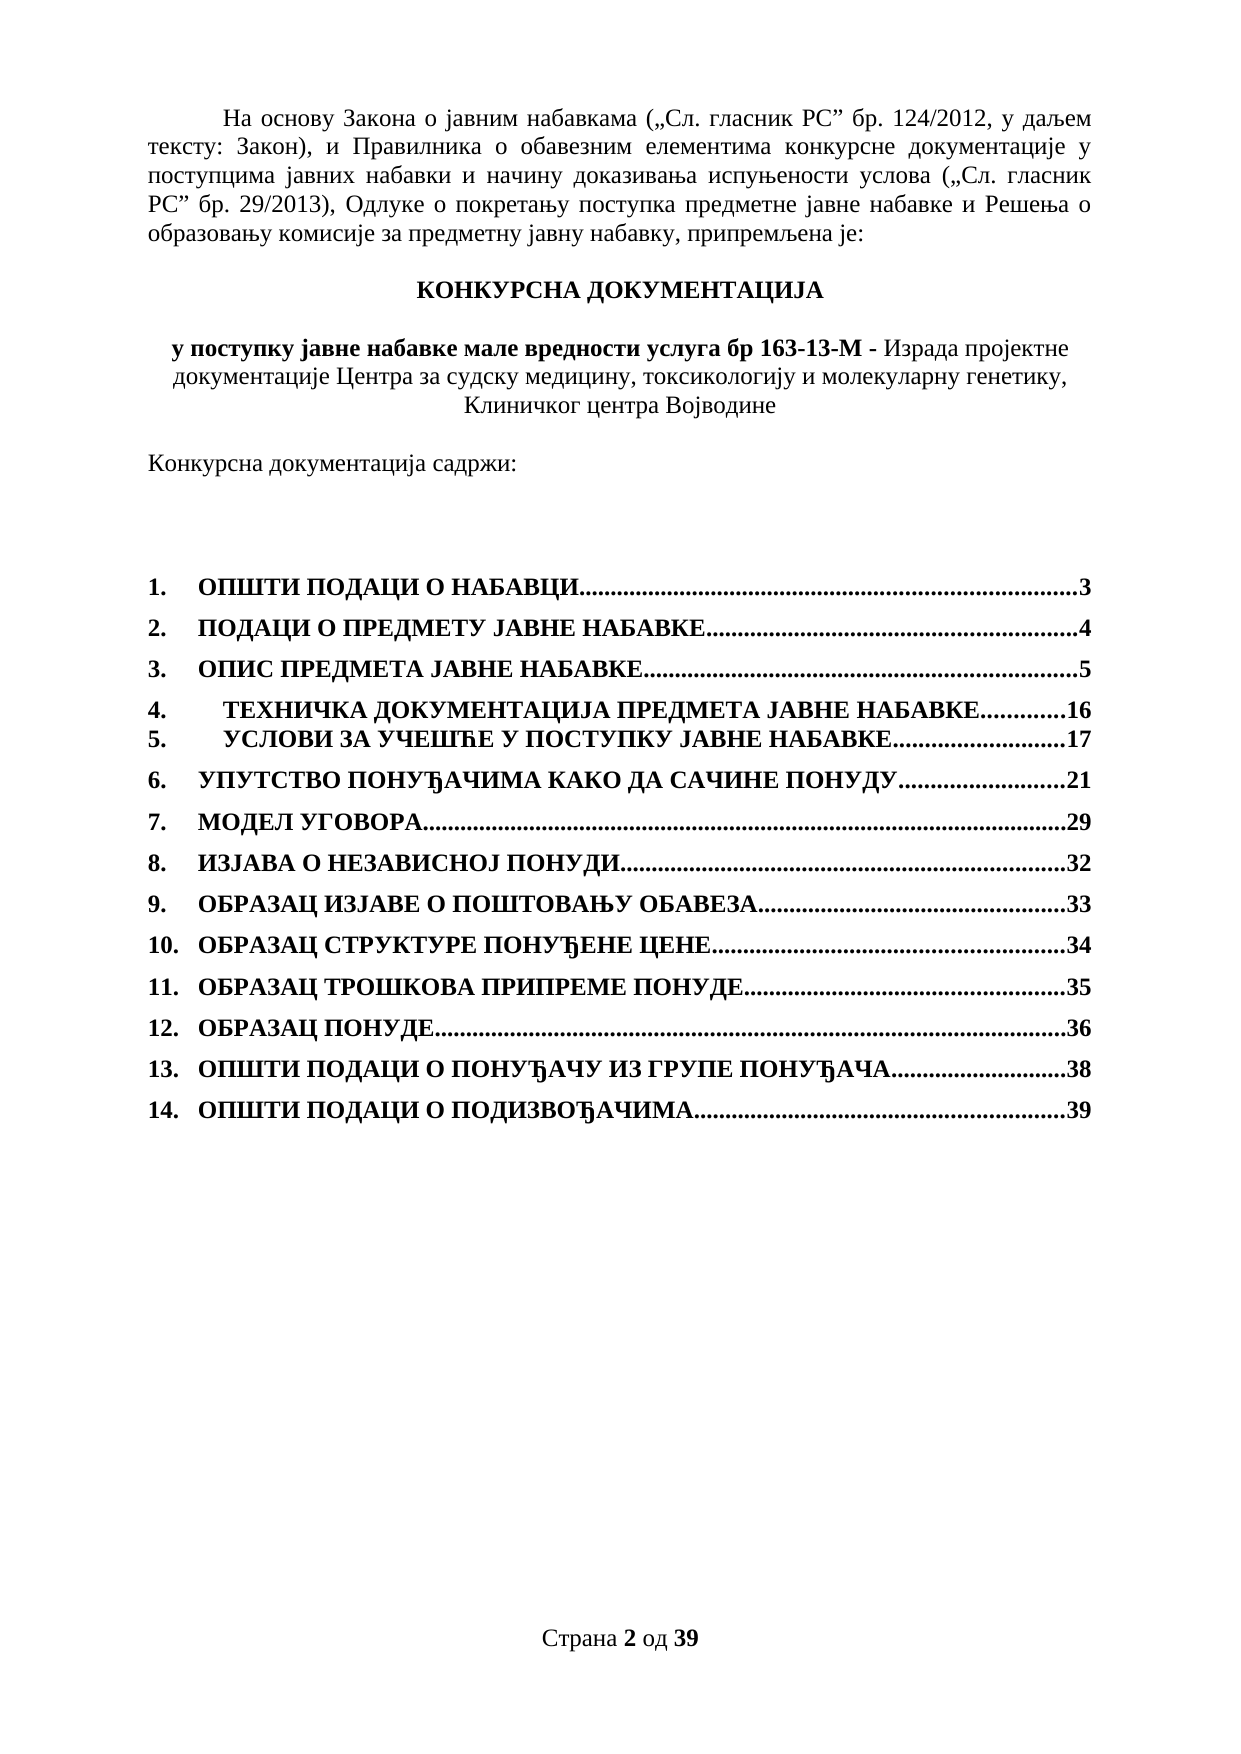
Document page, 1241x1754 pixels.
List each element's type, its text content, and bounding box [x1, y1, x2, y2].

text бр 163-13-М - Израда пројектне документације Центра за судску медицину, токсикологију и молекуларну генетику, Клиничког центра Војводине [148, 333, 1092, 419]
text Конкурсна документација садржи: [148, 448, 1092, 476]
text КОНКУРСНА ДОКУМЕНТАЦИЈА [148, 275, 1092, 304]
text На основу Закона о јавним набавкама („Сл. гласник РС” бр. 124/2012, у даљем тексту: Закон), и Правилника о обавезним елементима конкурсне документације у поступцима јавних набавки и начину доказивања испуњености услова („Сл. гласник РС” бр. 29/2013), Одлуке о покретању поступка предметне јавне набавке и Решења о образовању комисије за предметну јавну набавку, припремљена је: [148, 103, 1092, 246]
